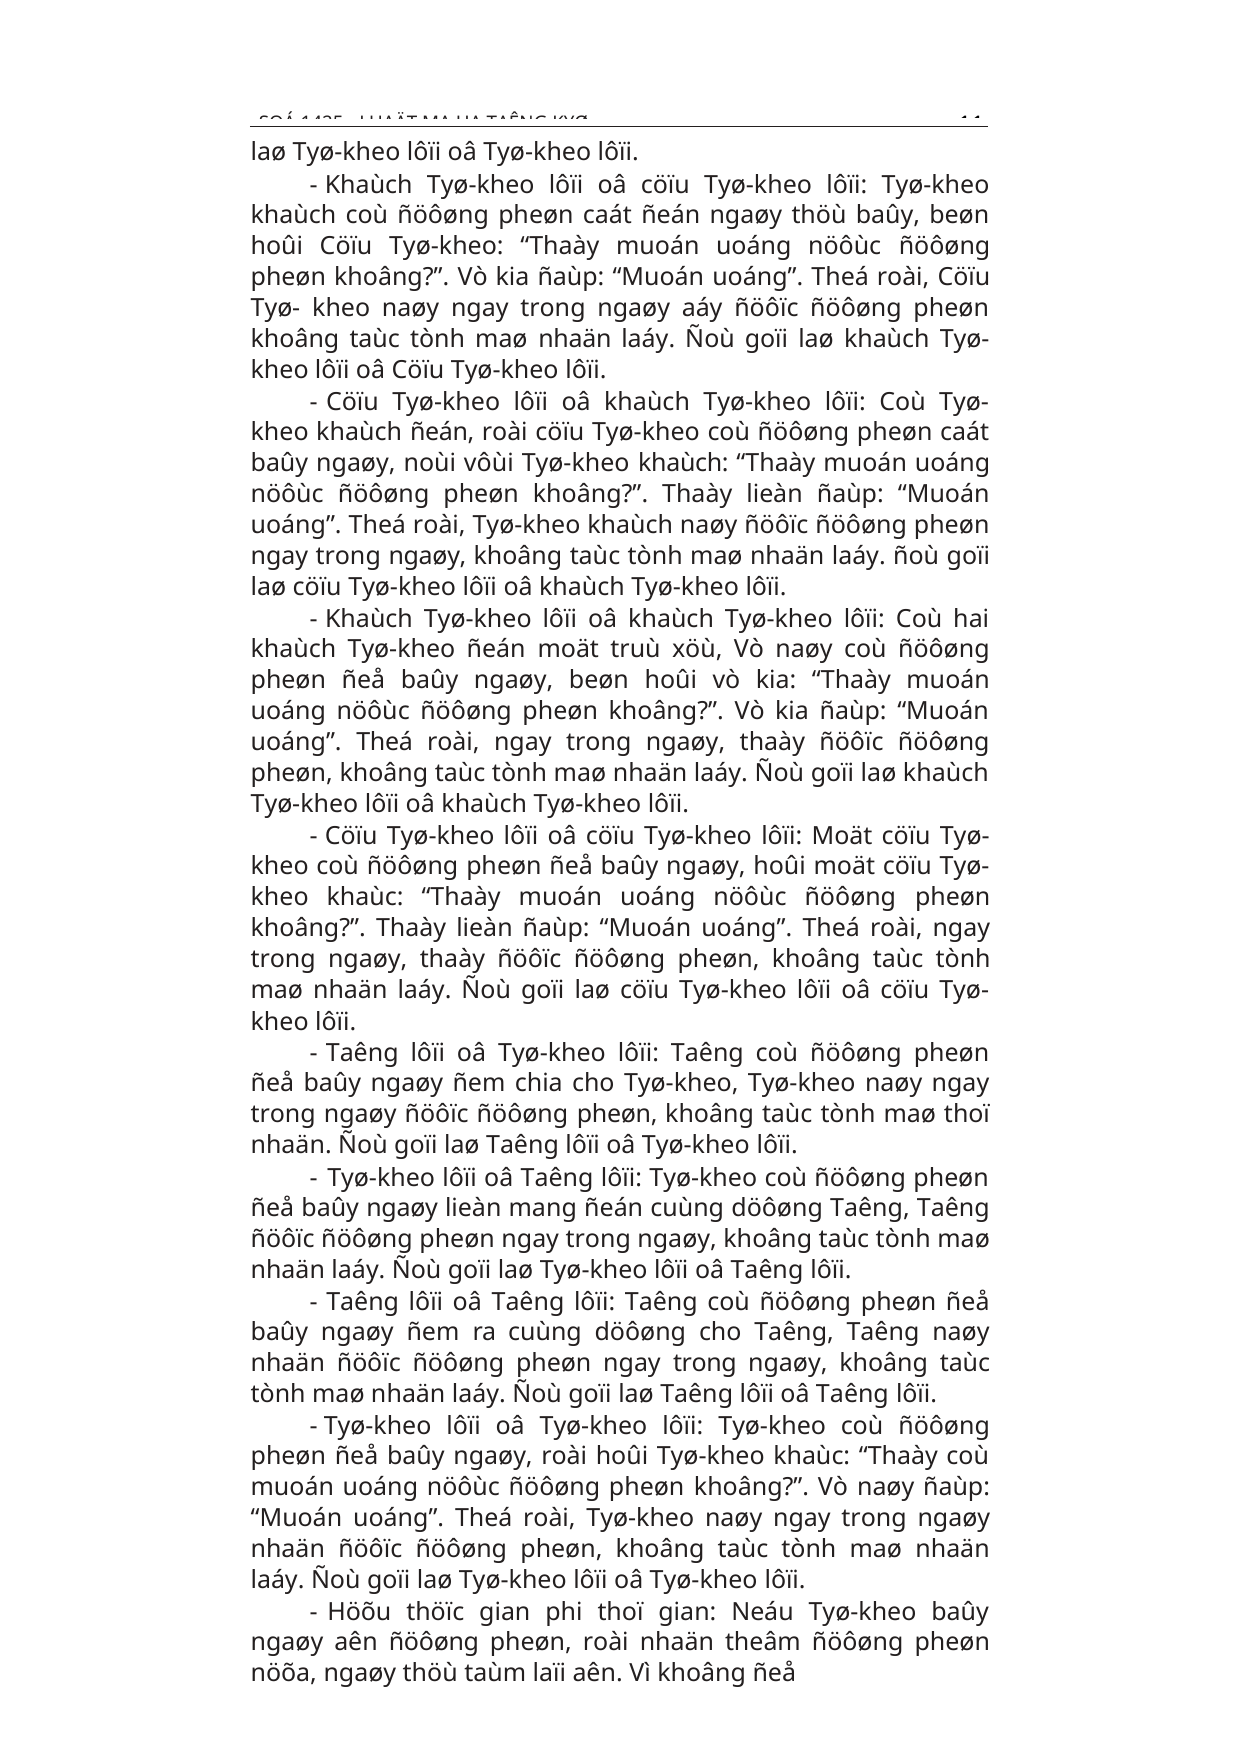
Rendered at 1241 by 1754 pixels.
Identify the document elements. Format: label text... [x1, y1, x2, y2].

list Cöïu Tyø-kheo lôïi oâ cöïu Tyø-kheo lôïi: Moät cöïu Tyø-kheo coù ñöôøng pheøn ñeå baûy ngaøy, hoûi moät cöïu Tyø-kheo khaùc: “Thaày muoán uoáng nöôùc ñöôøng pheøn khoâng?”. Thaày lieàn ñaùp: “Muoán uoáng”. Theá roài, ngay trong ngaøy, thaày ñöôïc ñöôøng pheøn, khoâng taùc tònh maø nhaän laáy. Ñoù goïi laø cöïu Tyø-kheo lôïi oâ cöïu Tyø-kheo lôïi. [250, 820, 990, 1037]
list Tyø-kheo lôïi oâ Tyø-kheo lôïi: Tyø-kheo coù ñöôøng pheøn ñeå baûy ngaøy, roài hoûi Tyø-kheo khaùc: “Thaày coù muoán uoáng nöôùc ñöôøng pheøn khoâng?”. Vò naøy ñaùp: “Muoán uoáng”. Theá roài, Tyø-kheo naøy ngay trong ngaøy nhaän ñöôïc ñöôøng pheøn, khoâng taùc tònh maø nhaän laáy. Ñoù goïi laø Tyø-kheo lôïi oâ Tyø-kheo lôïi. [250, 1409, 990, 1596]
list Taêng lôïi oâ Tyø-kheo lôïi: Taêng coù ñöôøng pheøn ñeå baûy ngaøy ñem chia cho Tyø-kheo, Tyø-kheo naøy ngay trong ngaøy ñöôïc ñöôøng pheøn, khoâng taùc tònh maø thoï nhaän. Ñoù goïi laø Taêng lôïi oâ Tyø-kheo lôïi. [250, 1037, 990, 1161]
list Höõu thöïc gian phi thoï gian: Neáu Tyø-kheo baûy ngaøy aên ñöôøng pheøn, roài nhaän theâm ñöôøng pheøn nöõa, ngaøy thöù taùm laïi aên. Vì khoâng ñeå [250, 1596, 990, 1688]
list Khaùch Tyø-kheo lôïi oâ khaùch Tyø-kheo lôïi: Coù hai khaùch Tyø-kheo ñeán moät truù xöù, Vò naøy coù ñöôøng pheøn ñeå baûy ngaøy, beøn hoûi vò kia: “Thaày muoán uoáng nöôùc ñöôøng pheøn khoâng?”. Vò kia ñaùp: “Muoán uoáng”. Theá roài, ngay trong ngaøy, thaày ñöôïc ñöôøng pheøn, khoâng taùc tònh maø nhaän laáy. Ñoù goïi laø khaùch Tyø-kheo lôïi oâ khaùch Tyø-kheo lôïi. [250, 603, 990, 820]
list Khaùch Tyø-kheo lôïi oâ cöïu Tyø-kheo lôïi: Tyø-kheo khaùch coù ñöôøng pheøn caát ñeán ngaøy thöù baûy, beøn hoûi Cöïu Tyø-kheo: “Thaày muoán uoáng nöôùc ñöôøng pheøn khoâng?”. Vò kia ñaùp: “Muoán uoáng”. Theá roài, Cöïu Tyø- kheo naøy ngay trong ngaøy aáy ñöôïc ñöôøng pheøn khoâng taùc tònh maø nhaän laáy. Ñoù goïi laø khaùch Tyø-kheo lôïi oâ Cöïu Tyø-kheo lôïi. [250, 168, 990, 386]
list Tyø-kheo lôïi oâ Taêng lôïi: Tyø-kheo coù ñöôøng pheøn ñeå baûy ngaøy lieàn mang ñeán cuùng döôøng Taêng, Taêng ñöôïc ñöôøng pheøn ngay trong ngaøy, khoâng taùc tònh maø nhaän laáy. Ñoù goïi laø Tyø-kheo lôïi oâ Taêng lôïi. [250, 1161, 990, 1285]
text laø Tyø-kheo lôïi oâ Tyø-kheo lôïi. [250, 134, 1065, 167]
list Taêng lôïi oâ Taêng lôïi: Taêng coù ñöôøng pheøn ñeå baûy ngaøy ñem ra cuùng döôøng cho Taêng, Taêng naøy nhaän ñöôïc ñöôøng pheøn ngay trong ngaøy, khoâng taùc tònh maø nhaän laáy. Ñoù goïi laø Taêng lôïi oâ Taêng lôïi. [250, 1285, 990, 1409]
list Cöïu Tyø-kheo lôïi oâ khaùch Tyø-kheo lôïi: Coù Tyø-kheo khaùch ñeán, roài cöïu Tyø-kheo coù ñöôøng pheøn caát baûy ngaøy, noùi vôùi Tyø-kheo khaùch: “Thaày muoán uoáng nöôùc ñöôøng pheøn khoâng?”. Thaày lieàn ñaùp: “Muoán uoáng”. Theá roài, Tyø-kheo khaùch naøy ñöôïc ñöôøng pheøn ngay trong ngaøy, khoâng taùc tònh maø nhaän laáy. ñoù goïi laø cöïu Tyø-kheo lôïi oâ khaùch Tyø-kheo lôïi. [250, 386, 990, 603]
